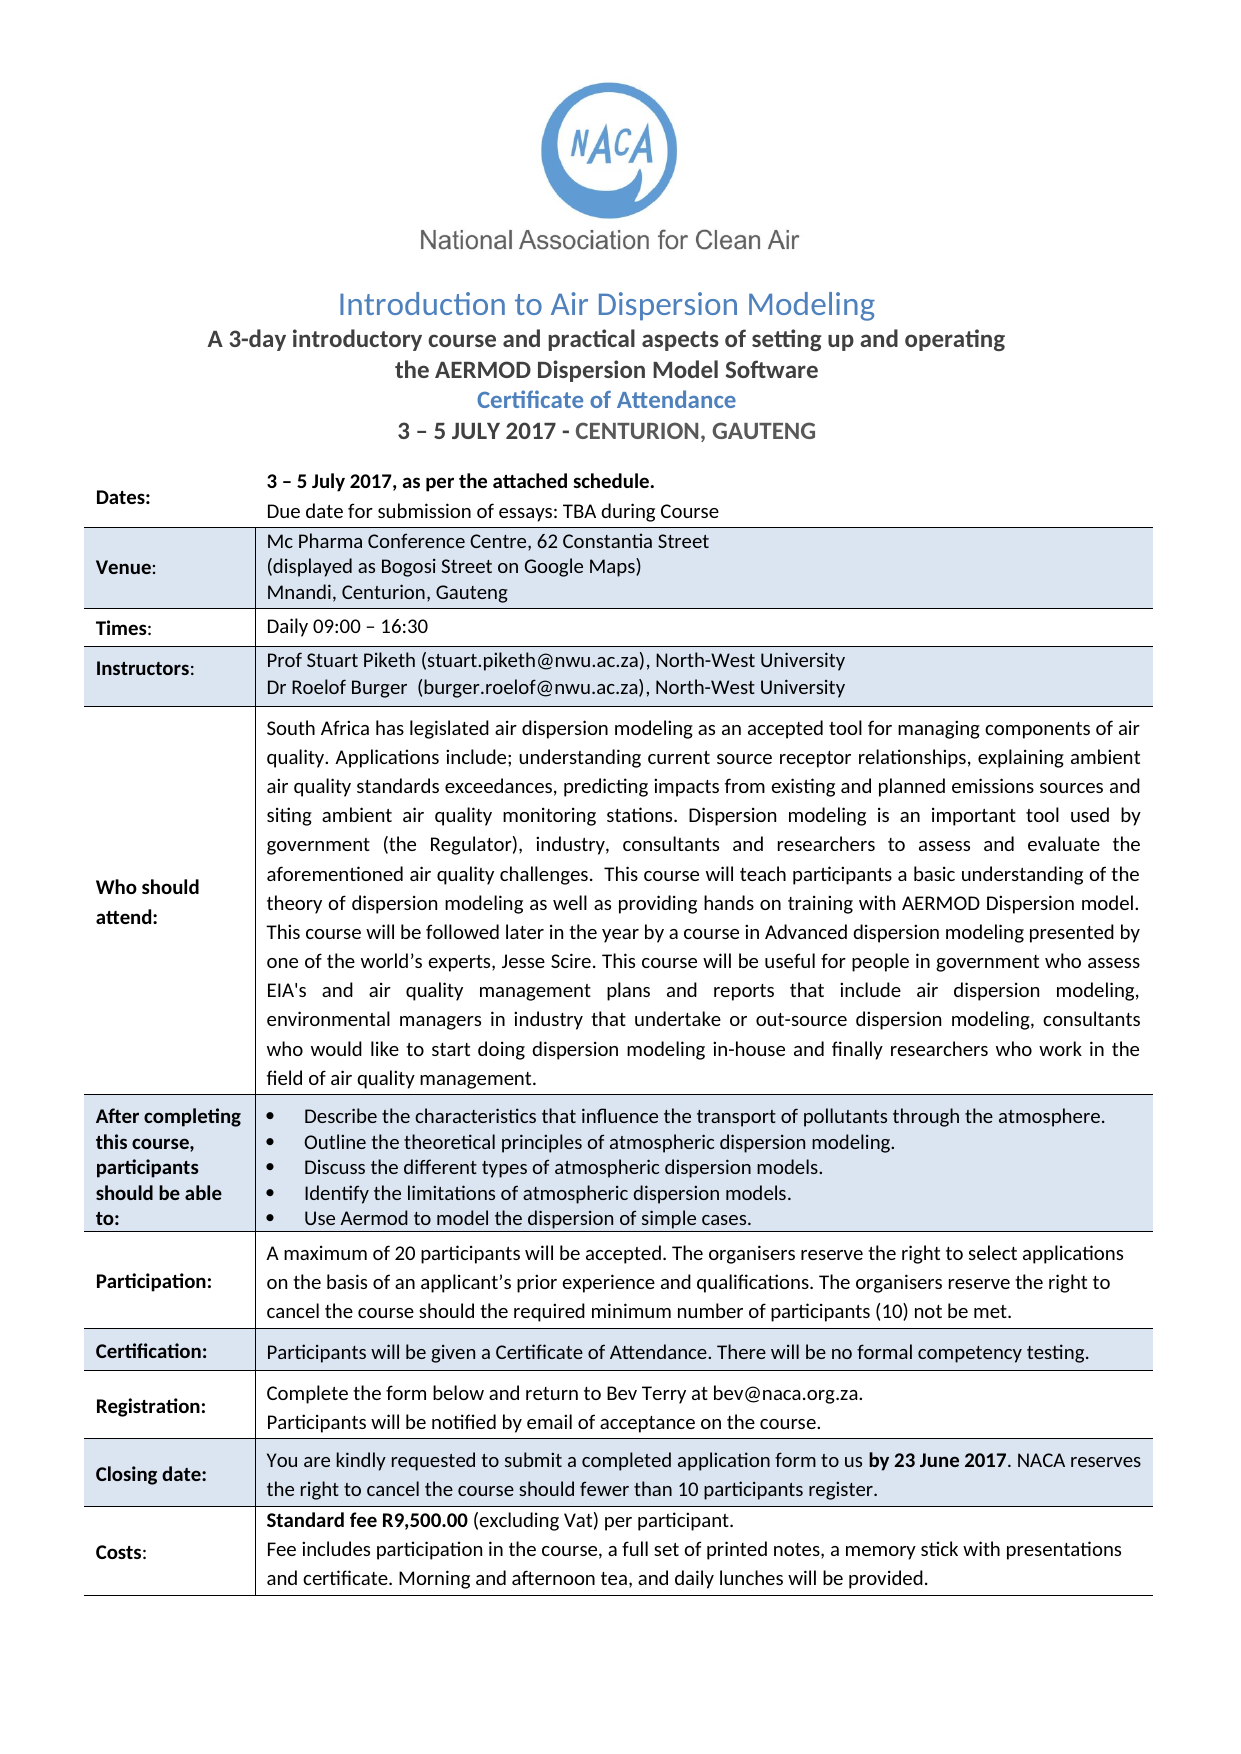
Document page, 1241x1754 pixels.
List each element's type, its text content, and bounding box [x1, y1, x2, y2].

table_cell Describe the characteristics that influence the transport of pollutants through the atmosphere. Outline the theoretical principles of atmospheric dispersion modeling. Discuss the different types of atmospheric dispersion models. Identify the limitations of atmospheric dispersion models. Use Aermod to model the dispersion of simple cases. [256, 1095, 1153, 1231]
table_cell Daily 09:00 – 16:30 [256, 609, 1153, 646]
table_cell Venue: [84, 528, 255, 608]
table_cell Costs: [84, 1507, 255, 1594]
table_cell Participants will be given a Certificate of Attendance. There will be no formal competency testing. [256, 1329, 1153, 1370]
table_cell Times: [84, 609, 255, 646]
table_cell 3 – 5 July 2017, as per the attached schedule. Due date for submission of essays: TBA during Course [255, 469, 1153, 527]
table_header Introduction to Air Dispersion Modeling A 3-day introductory course and practical aspects of setting up and operating the AERMOD Dispersion Model Software Certificate of Attendance 3 – 5 JULY 2017 - CENTURION, GAUTENG [60, 75, 1153, 469]
table_cell South Africa has legislated air dispersion modeling as an accepted tool for managing components of air quality. Applications include; understanding current source receptor relationships, explaining ambient air quality standards exceedances, predicting impacts from existing and planned emissions sources and siting ambient air quality monitoring stations. Dispersion modeling is an important tool used by government (the Regulator), industry, consultants and researchers to assess and evaluate the aforementioned air quality challenges. This course will teach participants a basic understanding of the theory of dispersion modeling as well as providing hands on training with AERMOD Dispersion model. This course will be followed later in the year by a course in Advanced dispersion modeling presented by one of the world’s experts, Jesse Scire. This course will be useful for people in government who assess EIA's and air quality management plans and reports that include air dispersion modeling, environmental managers in industry that undertake or out-source dispersion modeling, consultants who would like to start doing dispersion modeling in-house and finally researchers who work in the field of air quality management. [256, 707, 1153, 1094]
table_cell Complete the form below and return to Bev Terry at bev@naca.org.za. Participants will be notified by email of acceptance on the course. [256, 1371, 1153, 1438]
table_cell A maximum of 20 participants will be accepted. The organisers reserve the right to select applications on the basis of an applicant’s prior experience and qualifications. The organisers reserve the right to cancel the course should the required minimum number of participants (10) not be met. [256, 1232, 1153, 1328]
table_cell Prof Stuart Piketh (stuart.piketh@nwu.ac.za), North-West University Dr Roelof Burger (burger.roelof@nwu.ac.za), North-West University [256, 647, 1153, 706]
table_cell Standard fee R9,500.00 (excluding Vat) per participant. Fee includes participation in the course, a full set of printed notes, a memory stick with presentations and certificate. Morning and afternoon tea, and daily lunches will be provided. [256, 1507, 1153, 1594]
table_cell After completing this course, participants should be able to: [84, 1095, 255, 1231]
table_cell Registration: [84, 1371, 255, 1438]
table_cell Mc Pharma Conference Centre, 62 Constantia Street (displayed as Bogosi Street on Google Maps) Mnandi, Centurion, Gauteng [256, 528, 1153, 608]
picture [401, 75, 813, 260]
table_cell Closing date: [84, 1439, 255, 1506]
table_cell Dates: [84, 469, 255, 527]
table_cell You are kindly requested to submit a completed application form to us by 23 June 2017. NACA reserves the right to cancel the course should fewer than 10 participants register. [256, 1439, 1153, 1506]
table_cell Certification: [84, 1329, 255, 1370]
table_cell Instructors: [84, 647, 255, 706]
table_cell Participation: [84, 1232, 255, 1328]
table_cell Who should attend: [84, 707, 255, 1094]
